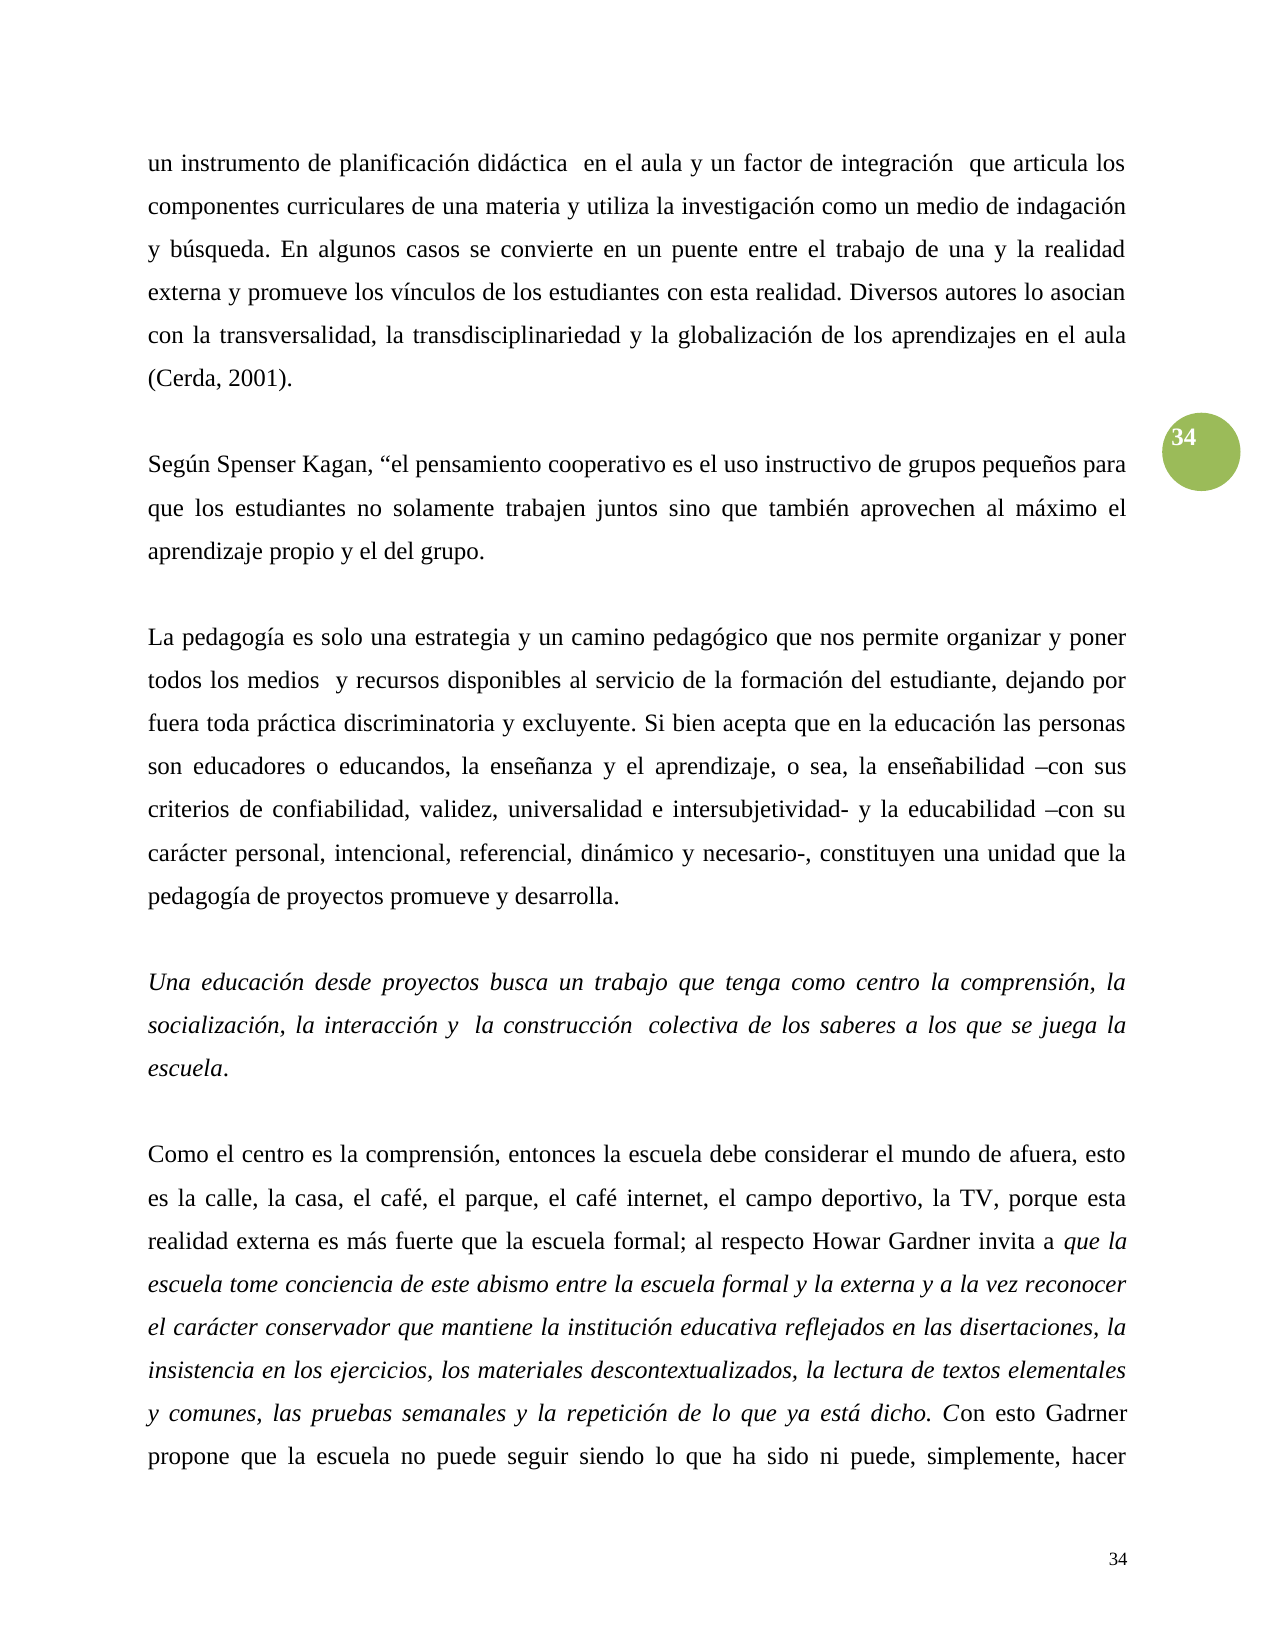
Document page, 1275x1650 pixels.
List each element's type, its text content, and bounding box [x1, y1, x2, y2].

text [148, 1139, 1127, 1470]
text La pedagogía es solo una estrategia y un camino pedagógico que nos permite organizar y poner todos los medios y recursos disponibles al servicio de la formación del estudiante, dejando por fuera toda práctica discriminatoria y excluyente. Si bien acepta que en la educación las personas son educadores o educandos, la enseñanza y el aprendizaje, o sea, la enseñabilidad –con sus criterios de confiabilidad, validez, universalidad e intersubjetividad- y la educabilidad –con su carácter personal, intencional, referencial, dinámico y necesario-, constituyen una unidad que la pedagogía de proyectos promueve y desarrolla. [148, 622, 1127, 909]
text Según Spenser Kagan, “el pensamiento cooperativo es el uso instructivo de grupos pequeños para que los estudiantes no solamente trabajen juntos sino que también aprovechen al máximo el aprendizaje propio y el del grupo. [148, 449, 1127, 564]
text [148, 148, 1127, 392]
text Una educación desde proyectos busca un trabajo que tenga como centro la comprensión, la socialización, la interacción y la construcción colectiva de los saberes a los que se juega la escuela. [148, 967, 1127, 1082]
